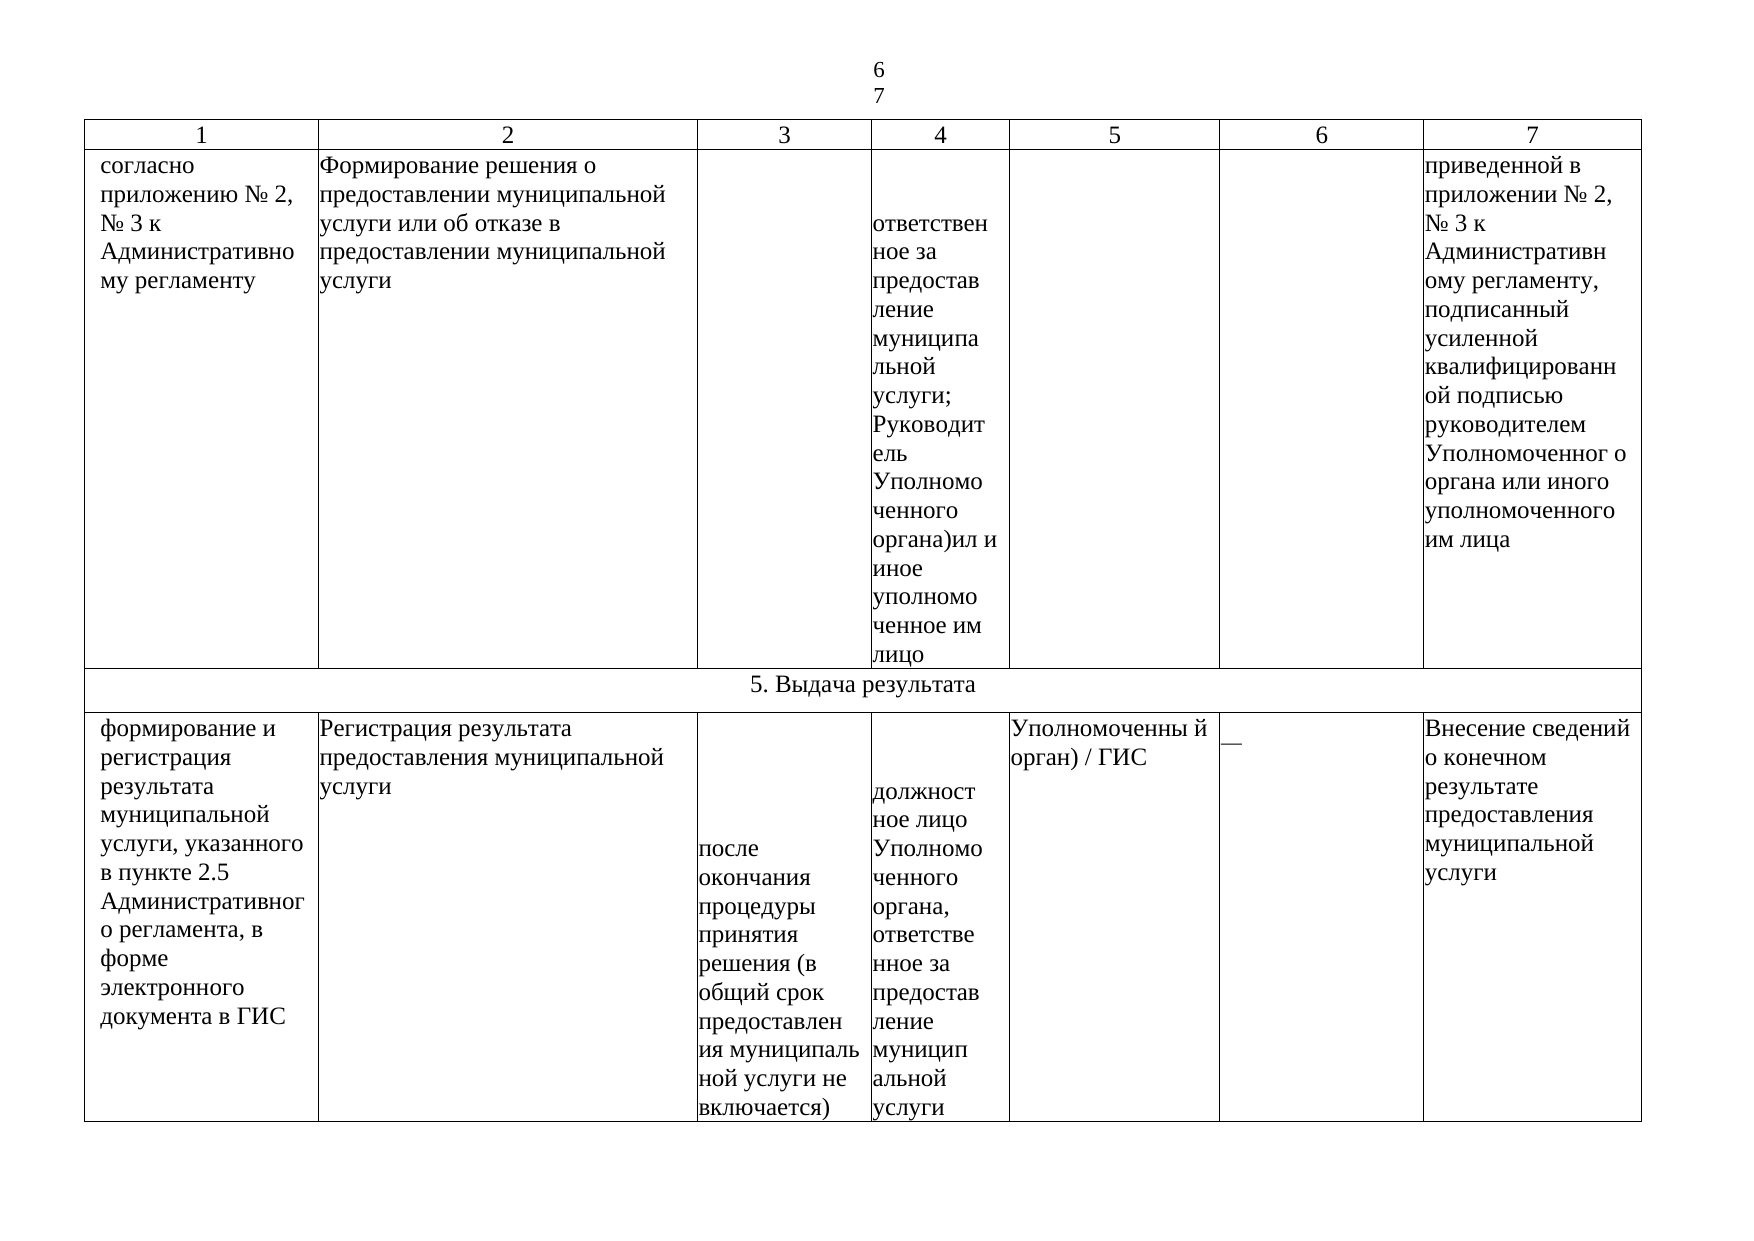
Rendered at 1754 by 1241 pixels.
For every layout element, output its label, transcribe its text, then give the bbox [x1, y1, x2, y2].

table_cell [1010, 150, 1219, 668]
table_header 3 [698, 120, 871, 149]
table_cell [1220, 150, 1423, 668]
table_header 1 [85, 120, 318, 149]
table_header 4 [872, 120, 1009, 149]
table_cell после окончания процедуры принятия решения (в общий срок предоставлен ия муниципаль ной услуги не включается) [698, 713, 871, 1121]
table_cell Уполномоченны й орган) / ГИС [1010, 713, 1219, 1121]
table_cell 5. Выдача результата [85, 669, 1641, 712]
table_header 7 [1424, 120, 1641, 149]
table_cell согласно приложению № 2, № 3 к Административно му регламенту [85, 150, 318, 668]
table_cell — [1220, 713, 1423, 1121]
table_cell Формирование решения о предоставлении муниципальной услуги или об отказе в предоставлении муниципальной услуги [319, 150, 697, 668]
table_cell [698, 150, 871, 668]
table_cell Регистрация результата предоставления муниципальной услуги [319, 713, 697, 1121]
table_cell ответствен ное за предостав ление муниципа льной услуги; Руководит ель Уполномо ченного органа)ил и иное уполномо ченное им лицо [872, 150, 1009, 668]
table_cell приведенной в приложении № 2, № 3 к Административн ому регламенту, подписанный усиленной квалифицированн ой подписью руководителем Уполномоченног о органа или иного уполномоченного им лица [1424, 150, 1641, 668]
table_header 2 [319, 120, 697, 149]
table_header 5 [1010, 120, 1219, 149]
table_cell формирование и регистрация результата муниципальной услуги, указанного в пункте 2.5 Административног о регламента, в форме электронного документа в ГИС [85, 713, 318, 1121]
table_header 6 [1220, 120, 1423, 149]
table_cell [872, 713, 1009, 1121]
table_cell Внесение сведений о конечном результате предоставления муниципальной услуги [1424, 713, 1641, 1121]
